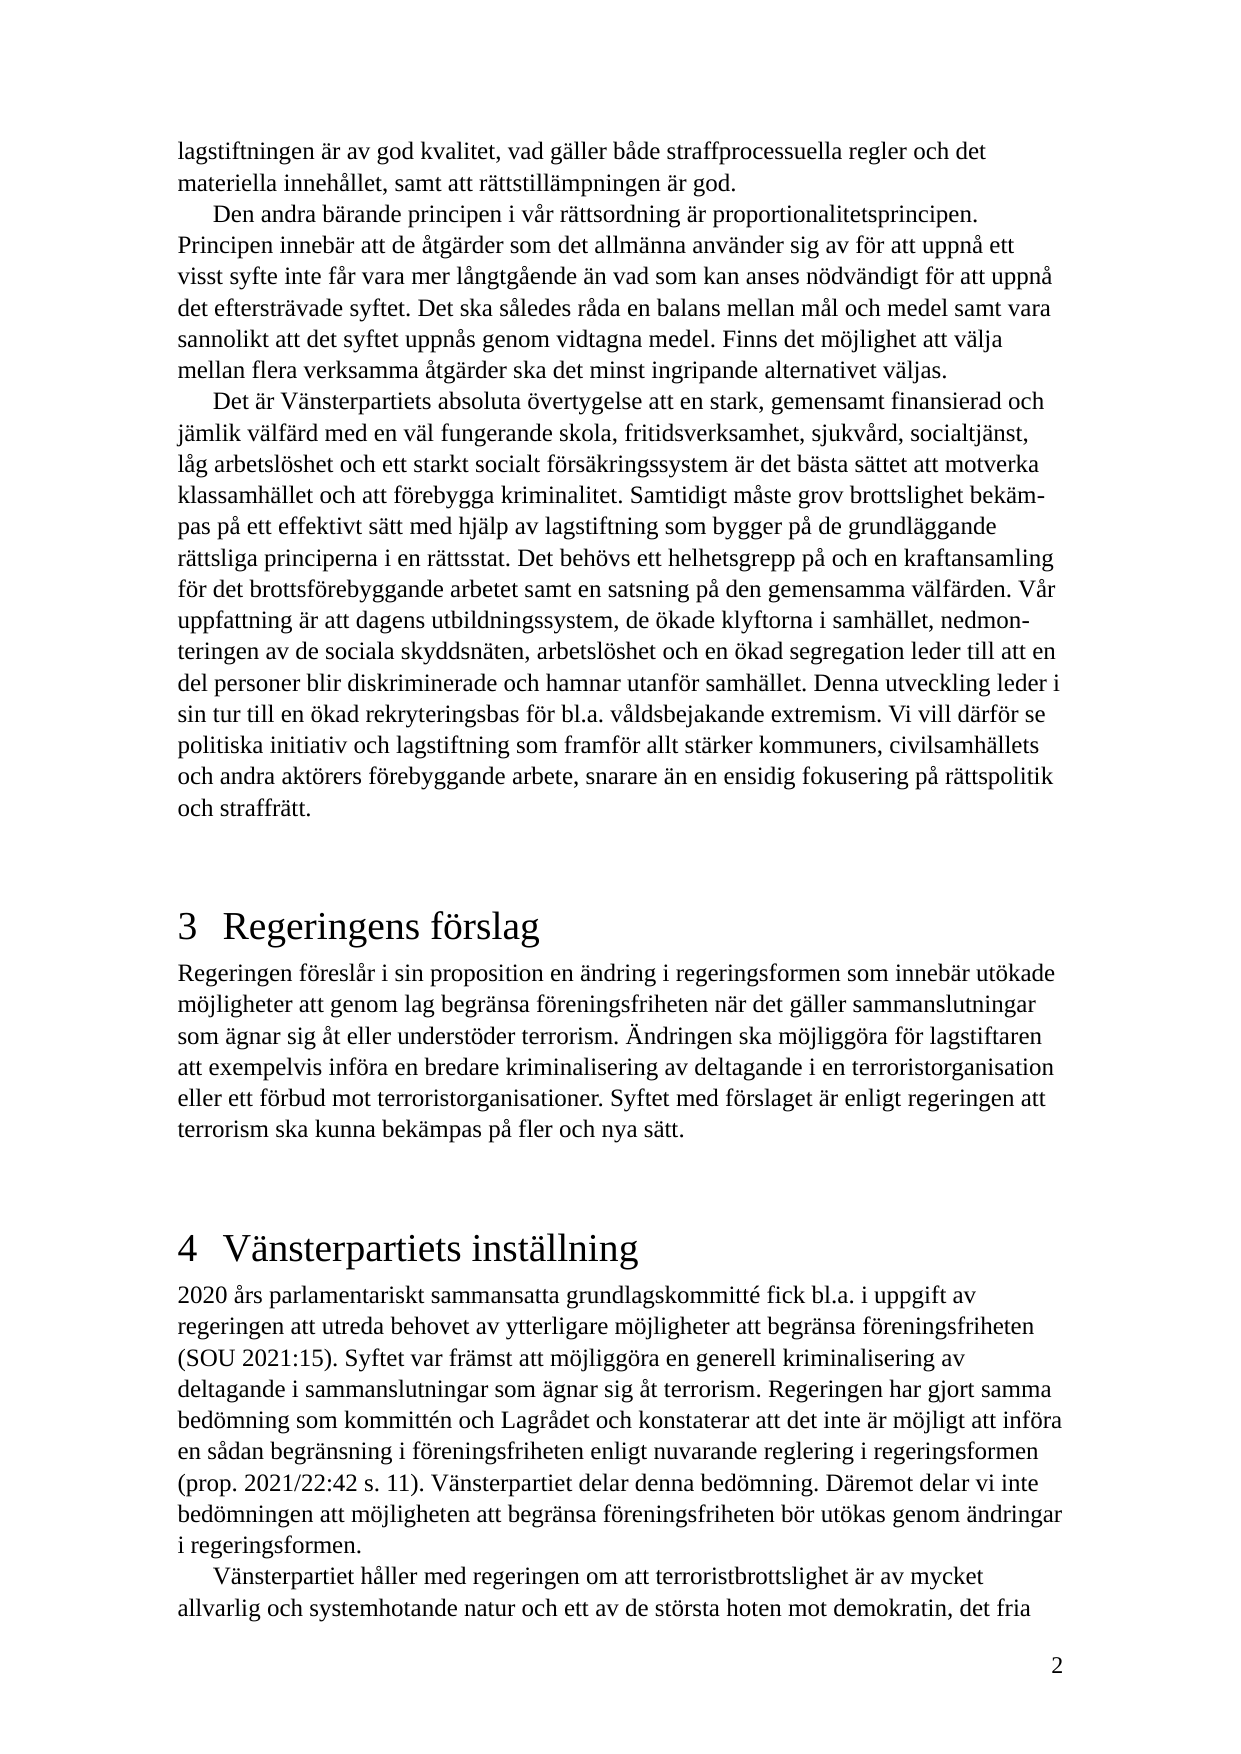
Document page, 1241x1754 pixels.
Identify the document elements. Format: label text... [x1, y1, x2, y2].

text Regeringen föreslår i sin proposition en ändring i regeringsformen som innebär utökade möjligheter att genom lag begränsa föreningsfriheten när det gäller sammanslutningar som ägnar sig åt eller understöder terrorism. Ändringen ska möjliggöra för lagstiftaren att exempelvis införa en bredare kriminalisering av deltagande i en terroristorganisation eller ett förbud mot terroristorganisationer. Syftet med förslaget är enligt regeringen att terrorism ska kunna bekämpas på fler och nya sätt. [177, 956, 1063, 1143]
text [177, 1559, 1063, 1621]
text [177, 134, 1063, 196]
subtitle Regeringens förslag [177, 907, 1063, 947]
text Det är Vänsterpartiets absoluta övertygelse att en stark, gemensamt finansierad och jämlik välfärd med en väl fungerande skola, fritidsverksamhet, sjukvård, socialtjänst, låg arbetslöshet och ett starkt socialt försäkringssystem är det bästa sättet att motverka klassamhället och att förebygga kriminalitet. Samtidigt måste grov brottslighet bekämpas på ett effektivt sätt med hjälp av lagstiftning som bygger på de grundläggande rättsliga principerna i en rättsstat. Det behövs ett helhetsgrepp på och en kraftansamling för det brottsförebyggande arbetet samt en satsning på den gemensamma välfärden. Vår uppfattning är att dagens utbildningssystem, de ökade klyftorna i samhället, nedmonteringen av de sociala skyddsnäten, arbetslöshet och en ökad segregation leder till att en del personer blir diskriminerade och hamnar utanför samhället. Denna utveckling leder i sin tur till en ökad rekryteringsbas för bl.a. våldsbejakande extremism. Vi vill därför se politiska initiativ och lagstiftning som framför allt stärker kommuners, civilsamhällets och andra aktörers förebyggande arbete, snarare än en ensidig fokusering på rättspolitik och straffrätt. [177, 384, 1063, 821]
text 2020 års parlamentariskt sammansatta grundlagskommitté fick bl.a. i uppgift av regeringen att utreda behovet av ytterligare möjligheter att begränsa föreningsfriheten (SOU 2021:15). Syftet var främst att möjliggöra en generell kriminalisering av deltagande i sammanslutningar som ägnar sig åt terrorism. Regeringen har gjort samma bedömning som kommittén och Lagrådet och konstaterar att det inte är möjligt att införa en sådan begränsning i föreningsfriheten enligt nuvarande reglering i regeringsformen (prop. 2021/22:42 s. 11). Vänsterpartiet delar denna bedömning. Däremot delar vi inte bedömningen att möjligheten att begränsa föreningsfriheten bör utökas genom ändringar i regeringsformen. [177, 1278, 1063, 1559]
subtitle Vänsterpartiets inställning [177, 1229, 1063, 1269]
text Den andra bärande principen i vår rättsordning är proportionalitetsprincipen. Principen innebär att de åtgärder som det allmänna använder sig av för att uppnå ett visst syfte inte får vara mer långtgående än vad som kan anses nödvändigt för att uppnå det eftersträvade syftet. Det ska således råda en balans mellan mål och medel samt vara sannolikt att det syftet uppnås genom vidtagna medel. Finns det möjlighet att välja mellan flera verksamma åtgärder ska det minst ingripande alternativet väljas. [177, 196, 1063, 384]
